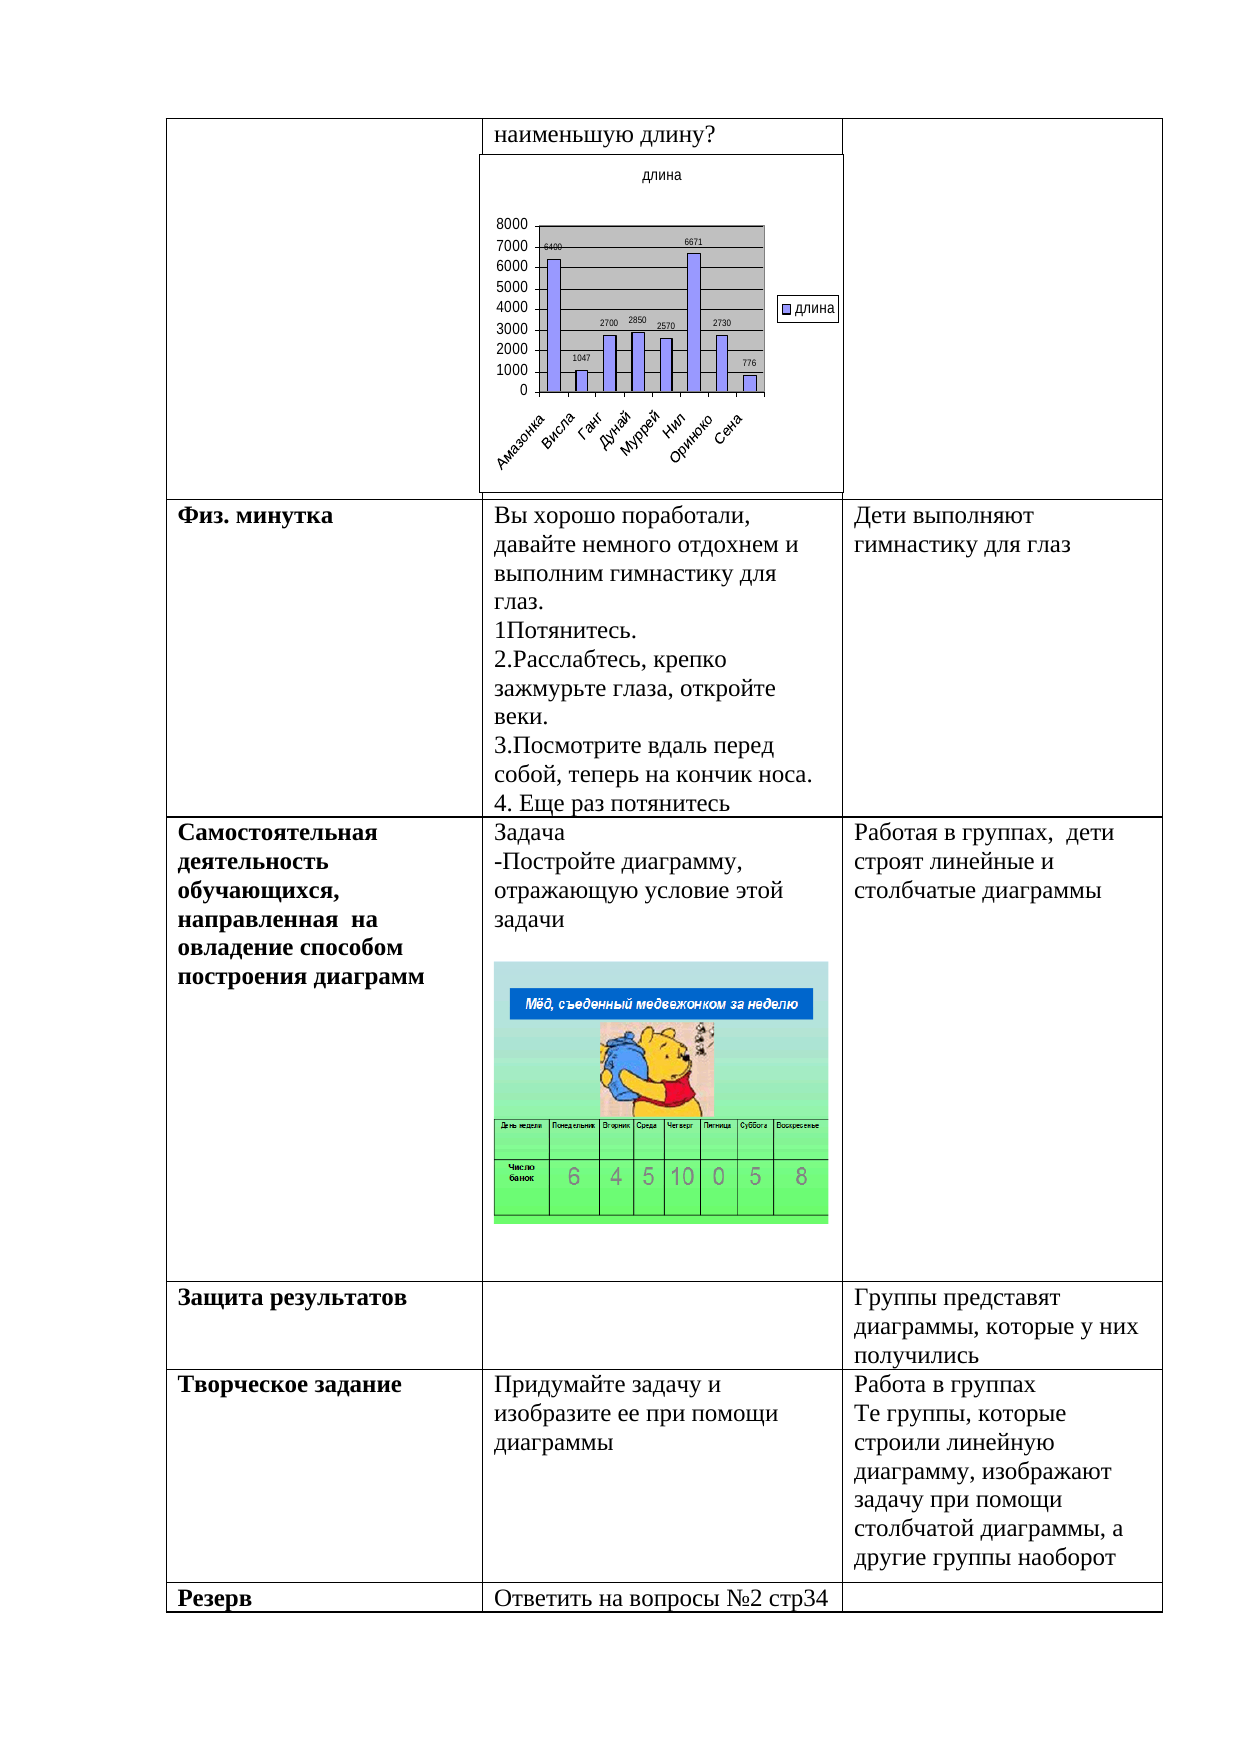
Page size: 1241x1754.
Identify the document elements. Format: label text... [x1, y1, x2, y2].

table_cell Резерв [167, 1583, 482, 1611]
table_cell Самостоятельная деятельность обучающихся, направленная на овладение способом построения диаграмм [167, 818, 482, 1281]
table_cell Вы хорошо поработали, давайте немного отдохнем и выполним гимнастику для глаз. 1Потянитесь. 2.Расслабтесь, крепко зажмурьте глаза, откройте веки. 3.Посмотрите вдаль перед собой, теперь на кончик носа. 4. Еще раз потянитесь [483, 500, 842, 816]
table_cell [167, 119, 482, 499]
table_cell Защита результатов [167, 1282, 482, 1368]
table_cell Работая в группах, дети строят линейные и столбчатые диаграммы [843, 818, 1162, 1281]
table_cell Группы представят диаграммы, которые у них получились [843, 1282, 1162, 1368]
table_cell [843, 1583, 1162, 1611]
table_cell Задача -Постройте диаграмму, отражающую условие этой задачи [483, 818, 842, 1281]
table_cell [843, 119, 1162, 499]
table_cell Дети выполняют гимнастику для глаз [843, 500, 1162, 816]
picture [493, 961, 829, 1224]
table_cell Ответить на вопросы №2 стр34 [483, 1583, 842, 1611]
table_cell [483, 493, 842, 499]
table_cell Физ. минутка [167, 500, 482, 816]
table_cell [483, 1282, 842, 1368]
table_cell Работа в группах Те группы, которые строили линейную диаграмму, изображают задачу при помощи столбчатой диаграммы, а другие группы наоборот [843, 1370, 1162, 1582]
table_cell Творческое задание [167, 1370, 482, 1582]
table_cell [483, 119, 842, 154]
table_cell Придумайте задачу и изобразите ее при помощи диаграммы [483, 1370, 842, 1582]
